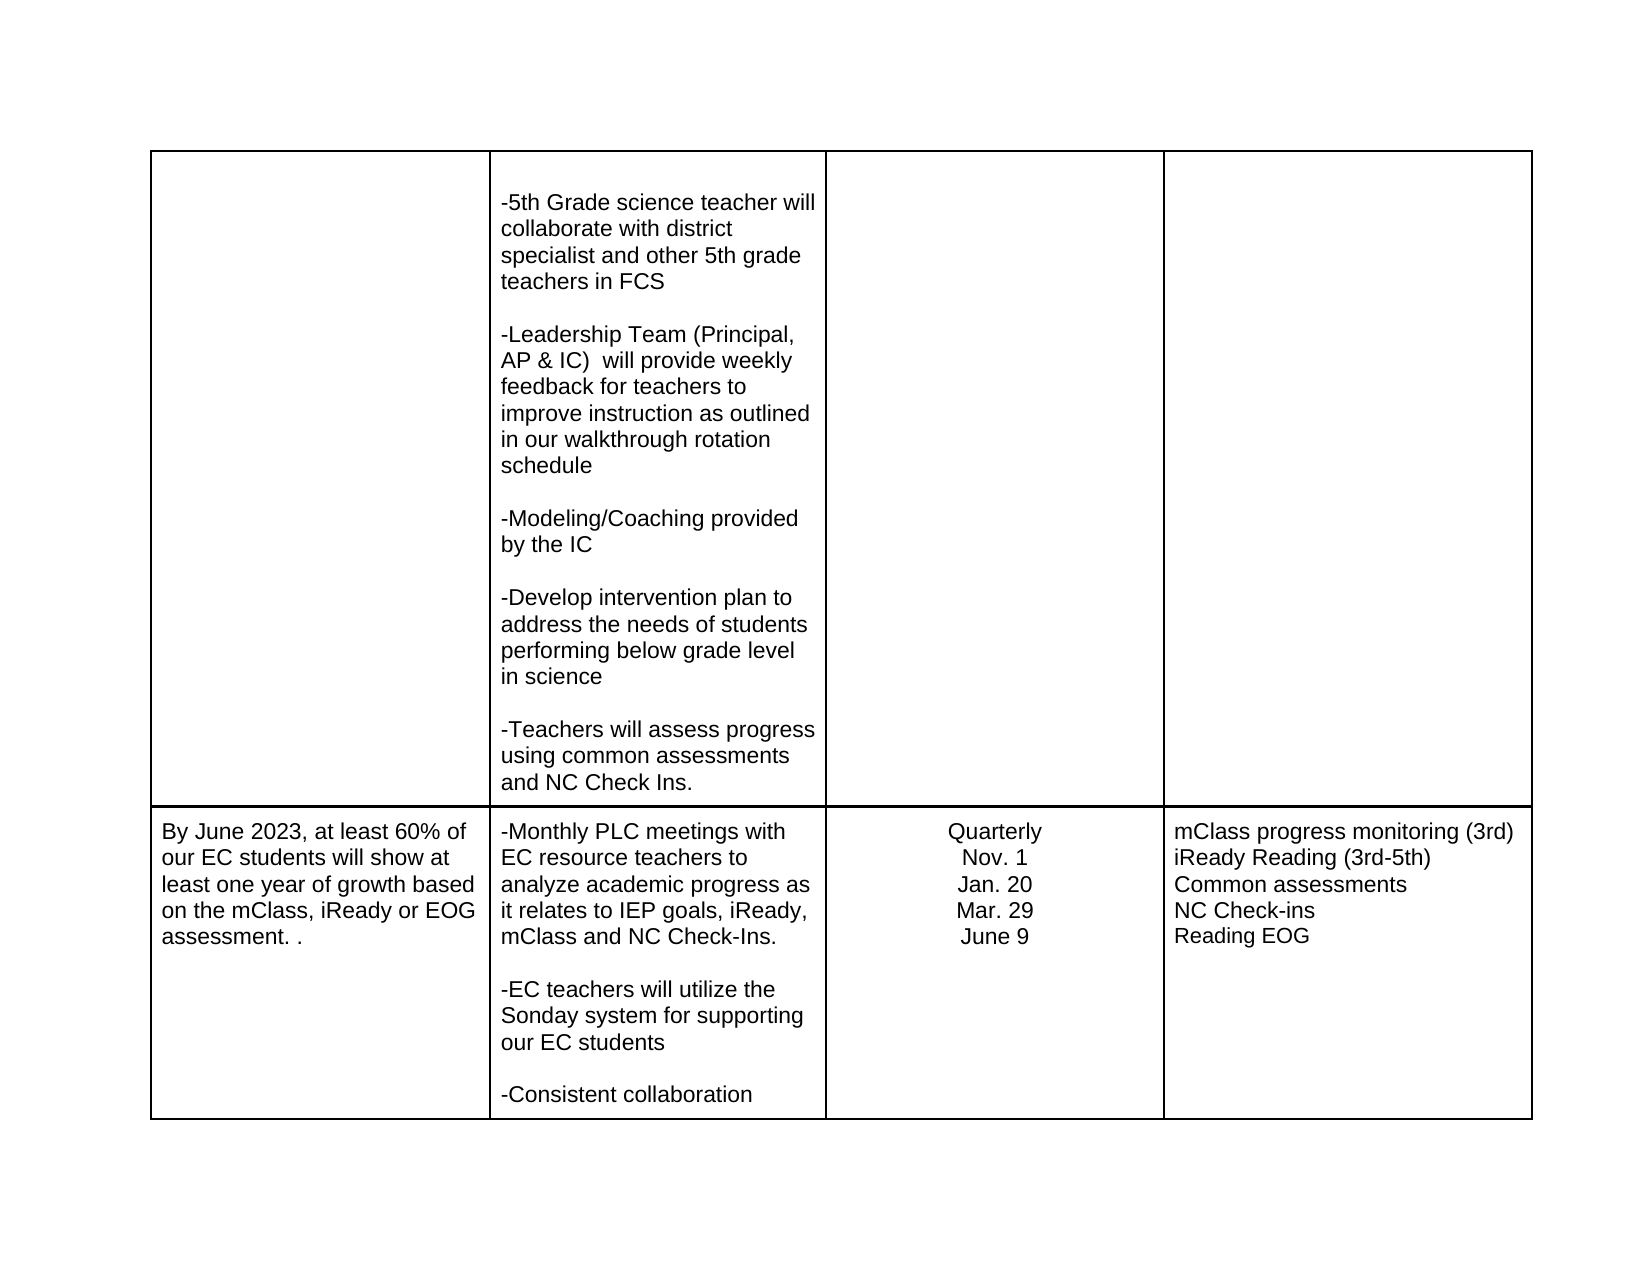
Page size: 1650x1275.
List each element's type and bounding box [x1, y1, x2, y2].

table_cell [152, 152, 489, 805]
table_cell [1165, 808, 1531, 1118]
table_cell [491, 152, 825, 805]
table_cell [827, 152, 1163, 805]
table_cell [827, 808, 1163, 1118]
table_cell [491, 808, 825, 1118]
table_cell [1165, 152, 1531, 805]
table_cell [152, 808, 489, 1118]
